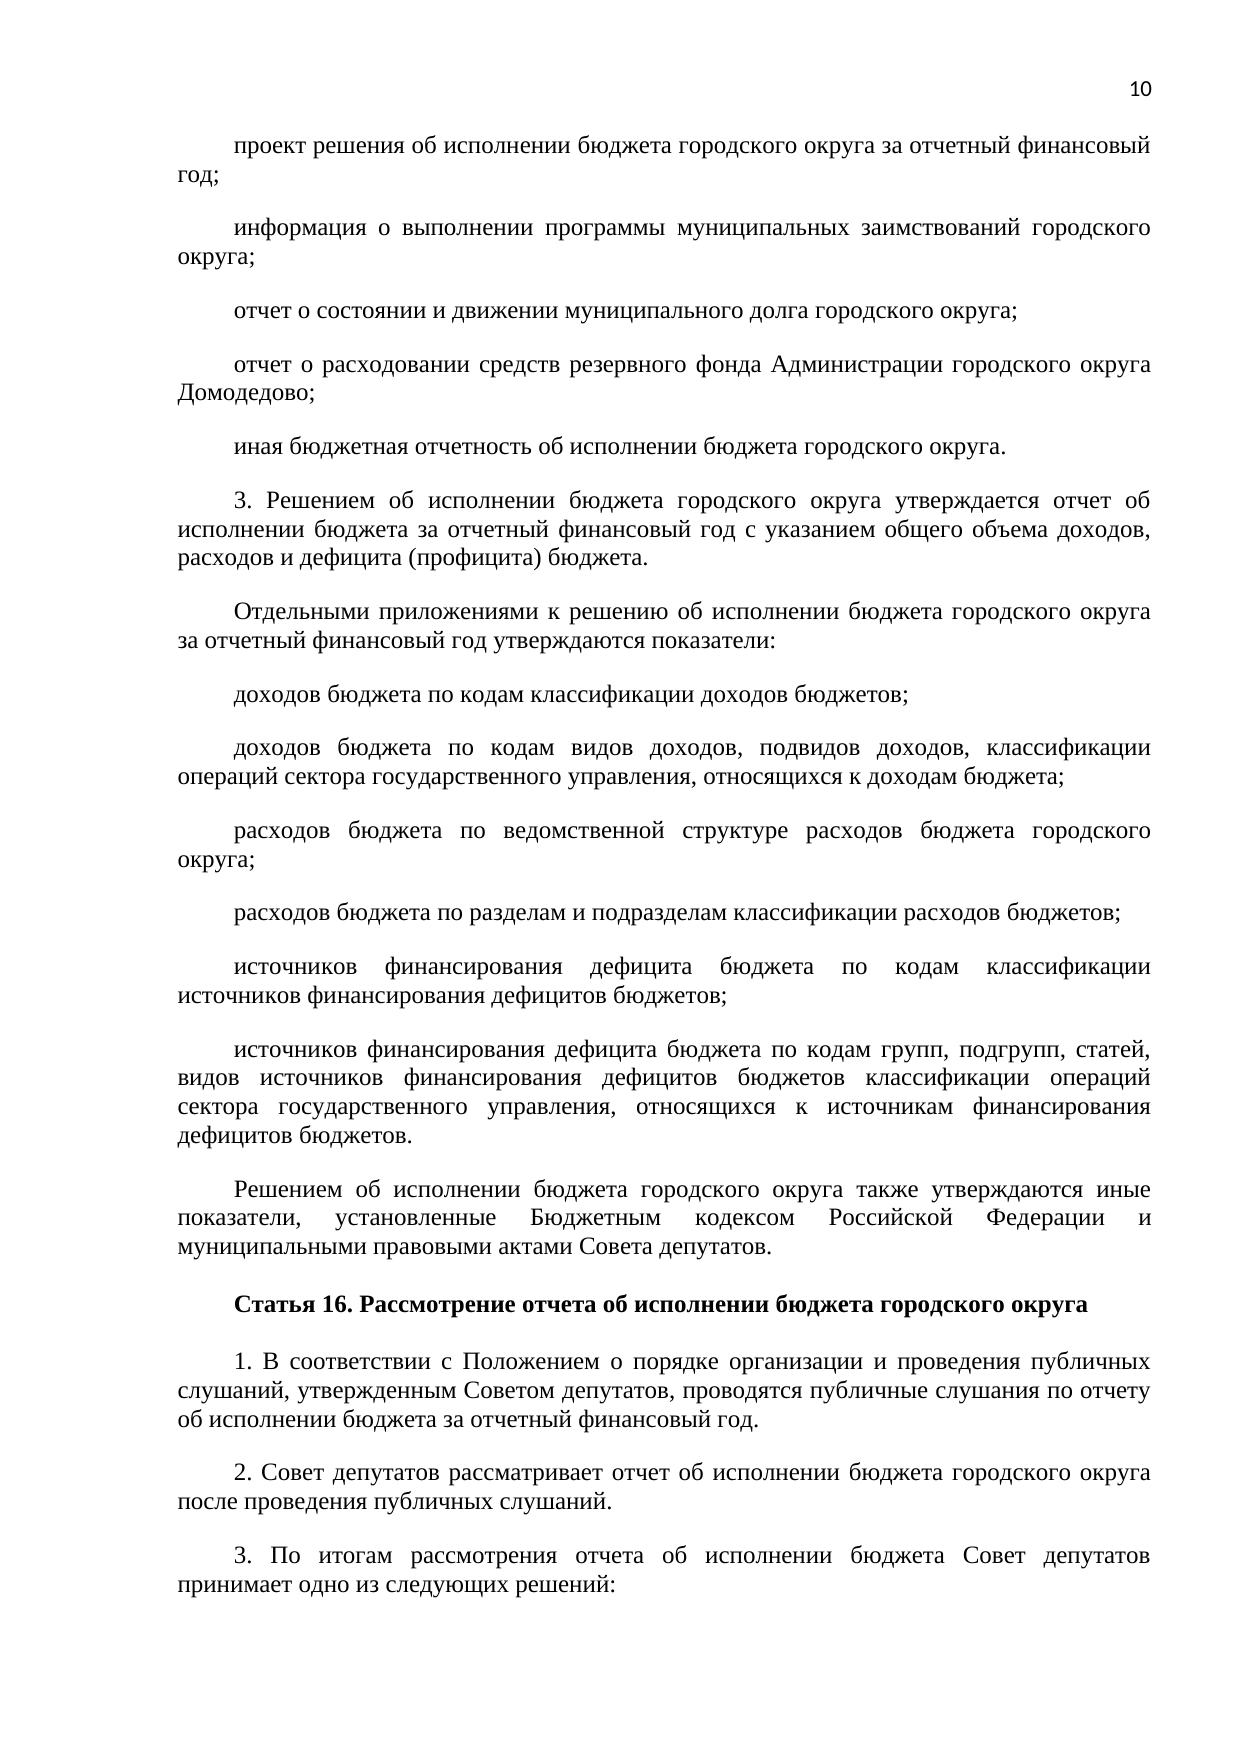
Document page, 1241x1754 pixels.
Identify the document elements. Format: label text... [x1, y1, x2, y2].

text доходов бюджета по кодам классификации доходов бюджетов; [177, 679, 1152, 707]
text источников финансирования дефицита бюджета по кодам групп, подгрупп, статей, видов источников финансирования дефицитов бюджетов классификации операций сектора государственного управления, относящихся к источникам финансирования дефицитов бюджетов. [177, 1034, 1152, 1149]
text 2. Совет депутатов рассматривает отчет об исполнении бюджета городского округа после проведения публичных слушаний. [177, 1457, 1152, 1515]
text доходов бюджета по кодам видов доходов, подвидов доходов, классификации операций сектора государственного управления, относящихся к доходам бюджета; [177, 732, 1152, 790]
text Решением об исполнении бюджета городского округа также утверждаются иные показатели, установленные Бюджетным кодексом Российской Федерации и муниципальными правовыми актами Совета депутатов. [177, 1174, 1152, 1260]
text проект решения об исполнении бюджета городского округа за отчетный финансовый год; [177, 130, 1152, 187]
text 3. Решением об исполнении бюджета городского округа утверждается отчет об исполнении бюджета за отчетный финансовый год с указанием общего объема доходов, расходов и дефицита (профицита) бюджета. [177, 485, 1152, 571]
text расходов бюджета по ведомственной структуре расходов бюджета городского округа; [177, 815, 1152, 872]
text источников финансирования дефицита бюджета по кодам классификации источников финансирования дефицитов бюджетов; [177, 951, 1152, 1009]
text 3. По итогам рассмотрения отчета об исполнении бюджета Совет депутатов принимает одно из следующих решений: [177, 1540, 1152, 1597]
text Отдельными приложениями к решению об исполнении бюджета городского округа за отчетный финансовый год утверждаются показатели: [177, 596, 1152, 654]
text 1. В соответствии с Положением о порядке организации и проведения публичных слушаний, утвержденным Советом депутатов, проводятся публичные слушания по отчету об исполнении бюджета за отчетный финансовый год. [177, 1346, 1152, 1432]
text расходов бюджета по разделам и подразделам классификации расходов бюджетов; [177, 897, 1152, 926]
text Статья 16. Рассмотрение отчета об исполнении бюджета городского округа [177, 1289, 1152, 1317]
text иная бюджетная отчетность об исполнении бюджета городского округа. [177, 431, 1152, 460]
text информация о выполнении программы муниципальных заимствований городского округа; [177, 212, 1152, 270]
text отчет о состоянии и движении муниципального долга городского округа; [177, 295, 1152, 324]
text отчет о расходовании средств резервного фонда Администрации городского округа Домодедово; [177, 349, 1152, 406]
